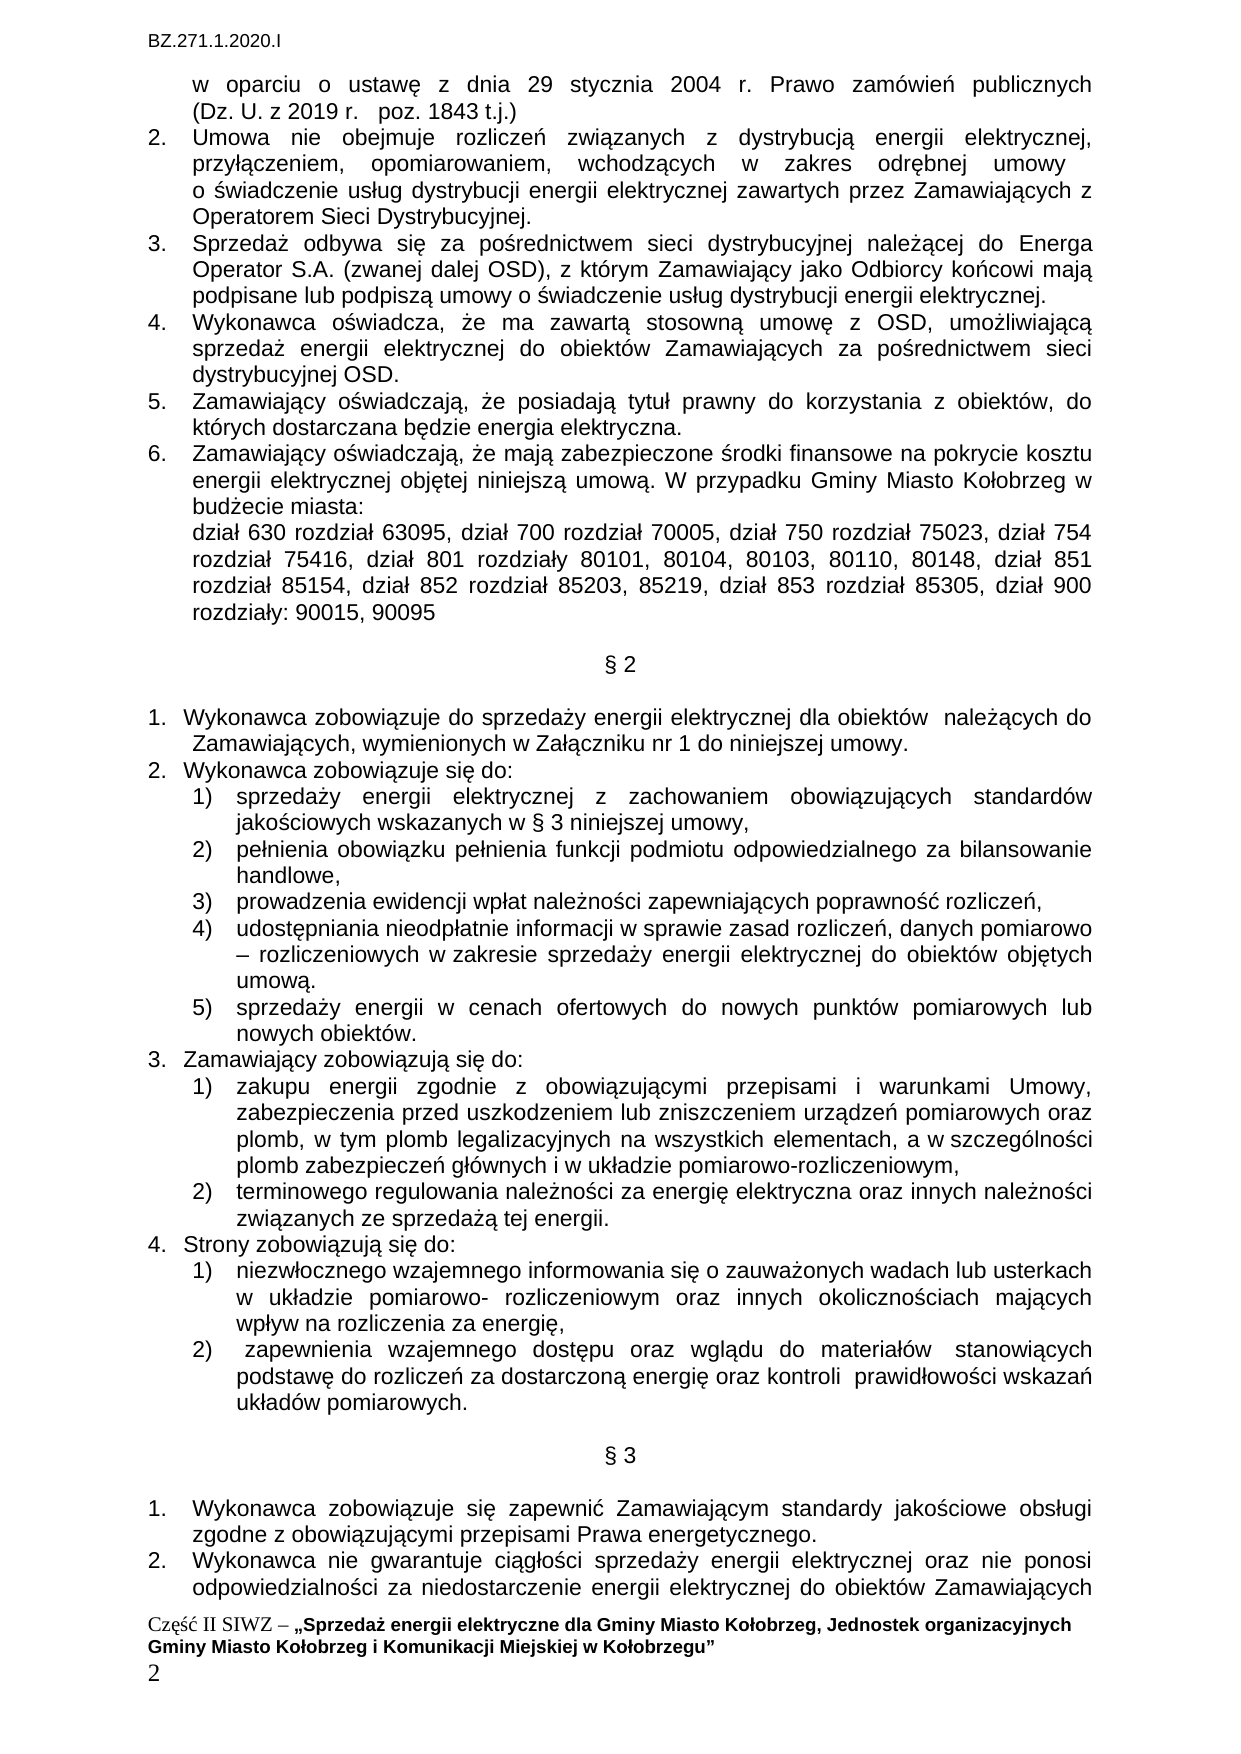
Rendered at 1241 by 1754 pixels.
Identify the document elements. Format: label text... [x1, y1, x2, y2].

list Wykonawca zobowiązuje się zapewnić Zamawiającym standardy jakościowe obsługi zgodne z obowiązującymi przepisami Prawa energetycznego. [148, 1494, 1093, 1547]
list Wykonawca oświadcza, że ma zawartą stosowną umowę z OSD, umożliwiającą sprzedaż energii elektrycznej do obiektów Zamawiających za pośrednictwem sieci dystrybucyjnej OSD. [148, 308, 1093, 388]
text § 2 [148, 651, 1093, 677]
text 2) zapewnienia wzajemnego dostępu oraz wglądu do materiałów stanowiących podstawę do rozliczeń za dostarczoną energię oraz kontroli prawidłowości wskazań układów pomiarowych. [192, 1336, 1093, 1415]
list Zamawiający oświadczają, że mają zabezpieczone środki finansowe na pokrycie kosztu energii elektrycznej objętej niniejszą umową. W przypadku Gminy Miasto Kołobrzeg w budżecie miasta: [148, 440, 1093, 519]
list udostępniania nieodpłatnie informacji w sprawie zasad rozliczeń, danych pomiarowo – rozliczeniowych w zakresie sprzedaży energii elektrycznej do obiektów objętych umową. [192, 915, 1093, 994]
list terminowego regulowania należności za energię elektryczna oraz innych należności związanych ze sprzedażą tej energii. [192, 1178, 1093, 1231]
list Zamawiający oświadczają, że posiadają tytuł prawny do korzystania z obiektów, do których dostarczana będzie energia elektryczna. [148, 388, 1093, 440]
list Wykonawca zobowiązuje do sprzedaży energii elektrycznej dla obiektów należących do Zamawiających, wymienionych w Załączniku nr 1 do niniejszej umowy. [148, 704, 1093, 757]
list sprzedaży energii elektrycznej z zachowaniem obowiązujących standardów jakościowych wskazanych w § 3 niniejszej umowy, [192, 783, 1093, 836]
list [148, 71, 1093, 124]
list Umowa nie obejmuje rozliczeń związanych z dystrybucją energii elektrycznej, przyłączeniem, opomiarowaniem, wchodzących w zakres odrębnej umowy o świadczenie usług dystrybucji energii elektrycznej zawartych przez Zamawiających z Operatorem Sieci Dystrybucyjnej. [148, 124, 1093, 229]
list niezwłocznego wzajemnego informowania się o zauważonych wadach lub usterkach w układzie pomiarowo- rozliczeniowym oraz innych okolicznościach mających wpływ na rozliczenia za energię, [192, 1257, 1093, 1336]
text dział 630 rozdział 63095, dział 700 rozdział 70005, dział 750 rozdział 75023, dział 754 rozdział 75416, dział 801 rozdziały 80101, 80104, 80103, 80110, 80148, dział 851 rozdział 85154, dział 852 rozdział 85203, 85219, dział 853 rozdział 85305, dział 900 rozdziały: 90015, 90095 [192, 519, 1093, 625]
list prowadzenia ewidencji wpłat należności zapewniających poprawność rozliczeń, [192, 888, 1093, 915]
list pełnienia obowiązku pełnienia funkcji podmiotu odpowiedzialnego za bilansowanie handlowe, [192, 836, 1093, 888]
list Sprzedaż odbywa się za pośrednictwem sieci dystrybucyjnej należącej do Energa Operator S.A. (zwanej dalej OSD), z którym Zamawiający jako Odbiorcy końcowi mają podpisane lub podpiszą umowy o świadczenie usług dystrybucji energii elektrycznej. [148, 229, 1093, 308]
list sprzedaży energii w cenach ofertowych do nowych punktów pomiarowych lub nowych obiektów. [192, 994, 1093, 1046]
list Wykonawca zobowiązuje się do: [148, 757, 1093, 783]
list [148, 1547, 1093, 1600]
list Zamawiający zobowiązują się do: [148, 1046, 1093, 1073]
list zakupu energii zgodnie z obowiązującymi przepisami i warunkami Umowy, zabezpieczenia przed uszkodzeniem lub zniszczeniem urządzeń pomiarowych oraz plomb, w tym plomb legalizacyjnych na wszystkich elementach, a w szczególności plomb zabezpieczeń głównych i w układzie pomiarowo-rozliczeniowym, [192, 1073, 1093, 1178]
text § 3 [148, 1442, 1093, 1468]
list Strony zobowiązują się do: [148, 1231, 1093, 1257]
